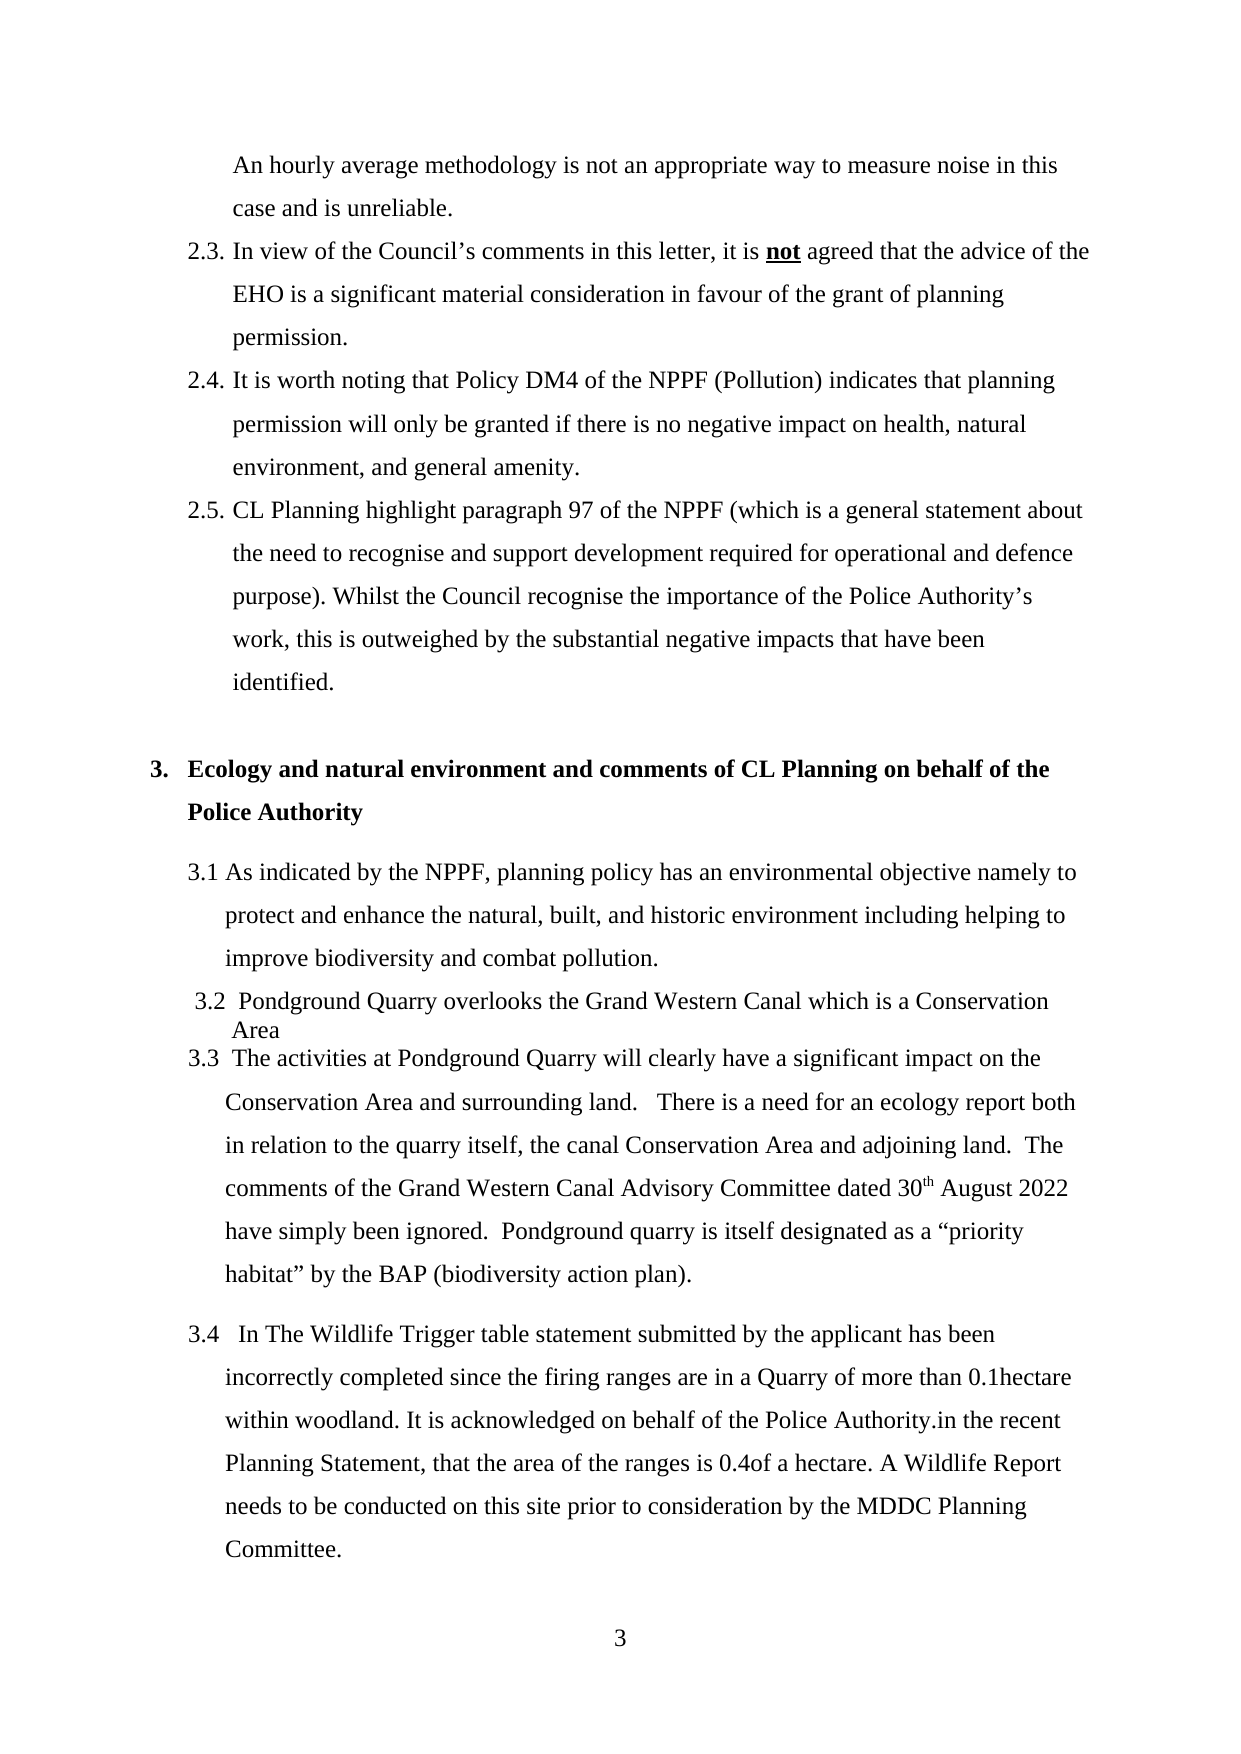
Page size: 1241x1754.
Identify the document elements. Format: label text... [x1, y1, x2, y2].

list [187, 150, 1090, 222]
list CL Planning highlight paragraph 97 of the NPPF (which is a general statement about the need to recognise and support development required for operational and defence purpose). Whilst the Council recognise the importance of the Police Authority’s work, this is outweighed by the substantial negative impacts that have been identified. [187, 495, 1090, 696]
text 3.2 Pondground Quarry overlooks the Grand Western Canal which is a Conservation [150, 986, 1090, 1015]
text 3.1 As indicated by the NPPF, planning policy has an environmental objective namely to [187, 857, 1090, 885]
text within woodland. It is acknowledged on behalf of the Police Authority.in the recent [188, 1405, 1090, 1434]
text Planning Statement, that the area of the ranges is 0.4of a hectare. A Wildlife Report [188, 1448, 1090, 1477]
list In view of the Council’s comments in this letter, it is not agreed that the advice of the EHO is a significant material consideration in favour of the grant of planning permission. [187, 236, 1090, 351]
text needs to be conducted on this site prior to consideration by the MDDC Planning [188, 1491, 1090, 1520]
text 3.4 In The Wildlife Trigger table statement submitted by the applicant has been [188, 1319, 1090, 1348]
text Area [150, 1015, 1090, 1043]
list It is worth noting that Policy DM4 of the NPPF (Pollution) indicates that planning permission will only be granted if there is no negative impact on health, natural environment, and general amenity. [187, 366, 1090, 481]
text incorrectly completed since the firing ranges are in a Quarry of more than 0.1hectare [188, 1362, 1090, 1391]
list 3.3 The activities at Pondground Quarry will clearly have a significant impact on the [188, 1043, 1090, 1072]
text Committee. [188, 1534, 1090, 1563]
text protect and enhance the natural, built, and historic environment including helping to [187, 900, 1090, 928]
text improve biodiversity and combat pollution. [187, 943, 1090, 972]
list Conservation Area and surrounding land. There is a need for an ecology report both in relation to the quarry itself, the canal Conservation Area and adjoining land. The comments of the Grand Western Canal Advisory Committee dated 30th August 2022 have simply been ignored. Pondground quarry is itself designated as a “priority habitat” by the BAP (biodiversity action plan). [225, 1087, 1090, 1288]
list Ecology and natural environment and comments of CL Planning on behalf of the Police Authority [150, 754, 1090, 826]
